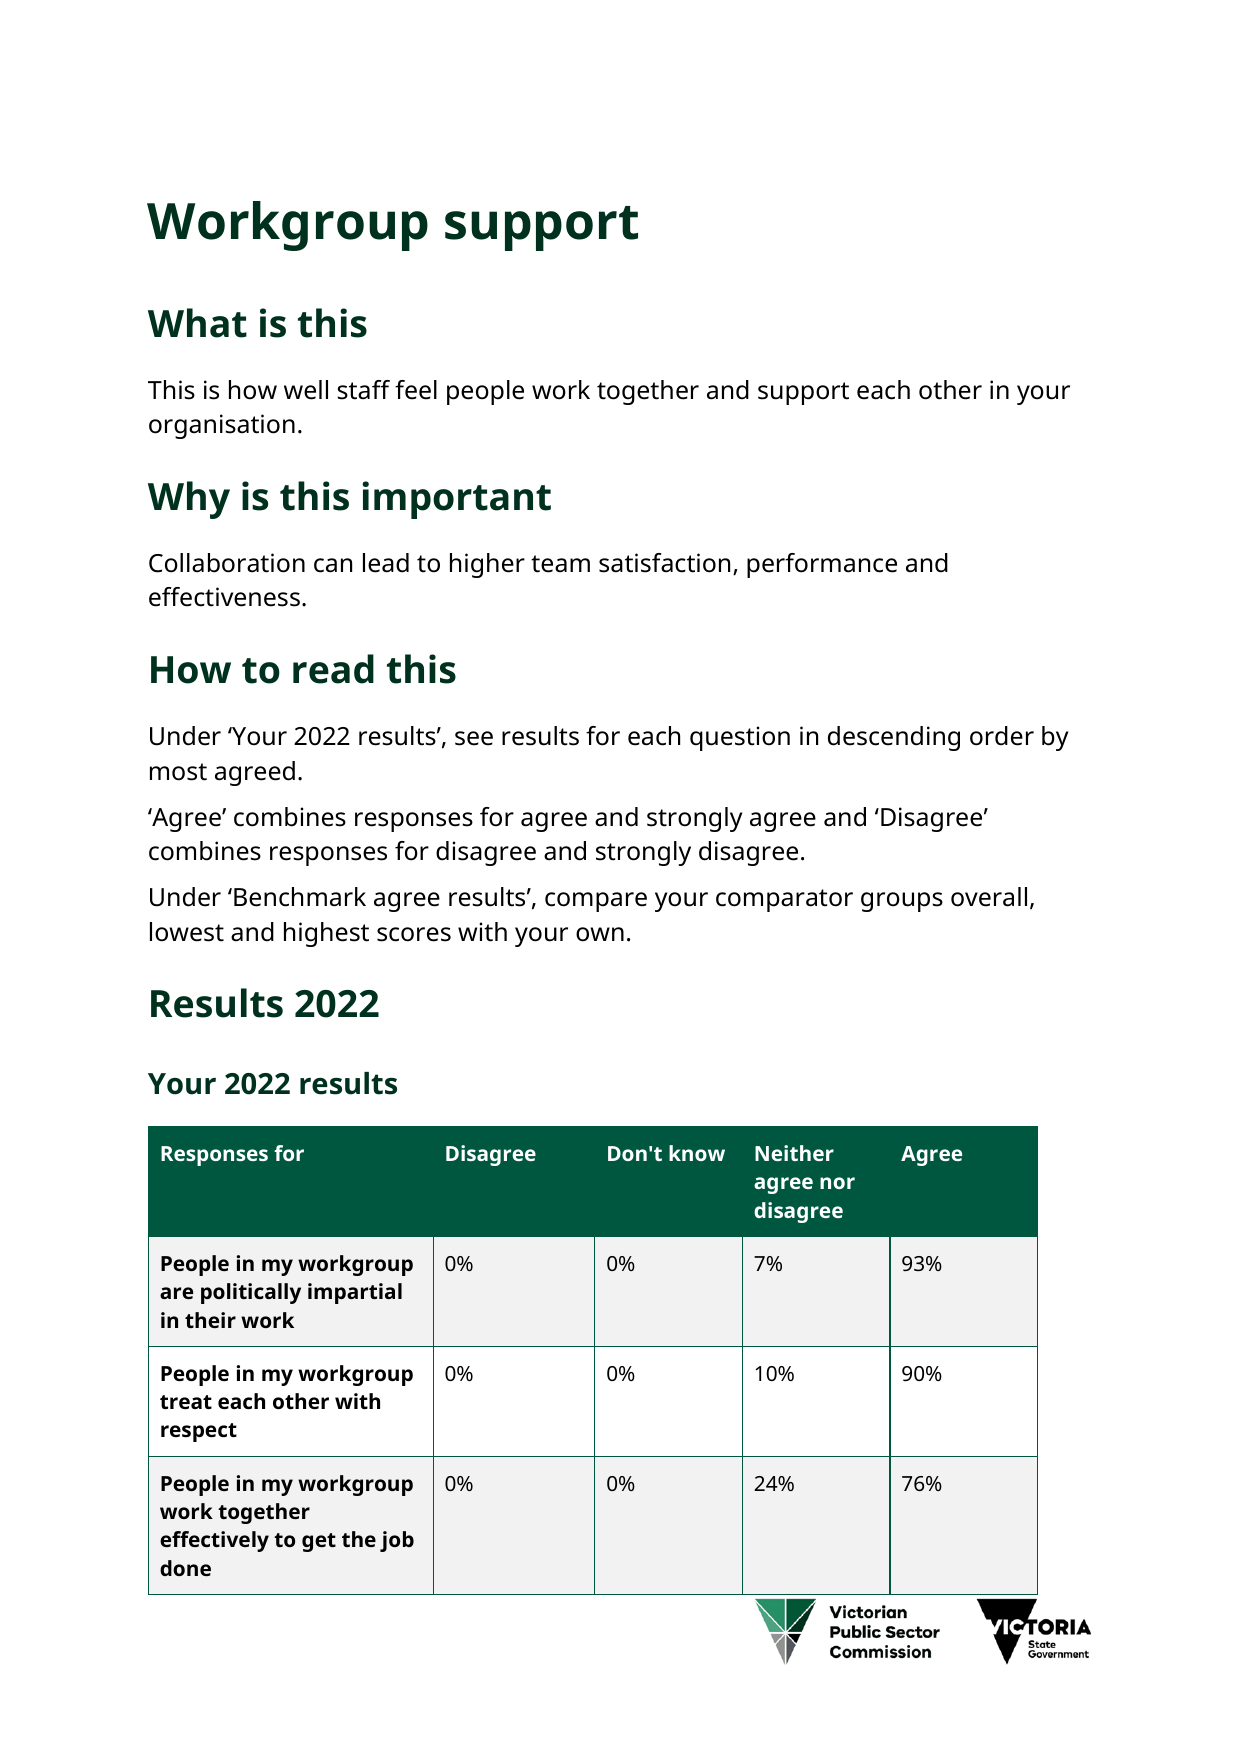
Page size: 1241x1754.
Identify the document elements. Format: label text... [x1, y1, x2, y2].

text This is how well staff feel people work together and support each other in your organisation. [148, 373, 1092, 441]
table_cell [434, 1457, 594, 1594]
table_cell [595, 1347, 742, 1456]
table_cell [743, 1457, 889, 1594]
subtitle Why is this important [148, 470, 1092, 521]
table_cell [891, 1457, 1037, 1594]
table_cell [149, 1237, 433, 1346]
text Under ‘Benchmark agree results’, compare your comparator groups overall, lowest and highest scores with your own. [148, 880, 1092, 948]
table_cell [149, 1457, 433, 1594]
text ‘Agree’ combines responses for agree and strongly agree and ‘Disagree’ combines responses for disagree and strongly disagree. [148, 799, 1092, 868]
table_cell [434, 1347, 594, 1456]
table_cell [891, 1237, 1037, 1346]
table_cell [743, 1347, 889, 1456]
text Under ‘Your 2022 results’, see results for each question in descending order by most agreed. [148, 719, 1092, 787]
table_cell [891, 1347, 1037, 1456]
subtitle How to read this [148, 643, 1092, 694]
subtitle Workgroup support [148, 186, 1092, 254]
subtitle Results 2022 [148, 977, 1092, 1028]
picture [754, 1598, 1093, 1666]
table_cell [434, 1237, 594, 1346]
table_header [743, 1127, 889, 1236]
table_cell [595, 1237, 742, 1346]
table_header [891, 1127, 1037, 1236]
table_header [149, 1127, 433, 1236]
subtitle Your 2022 results [148, 1064, 1092, 1103]
subtitle What is this [148, 297, 1092, 348]
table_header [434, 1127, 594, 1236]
text Collaboration can lead to higher team satisfaction, performance and effectiveness. [148, 546, 1092, 614]
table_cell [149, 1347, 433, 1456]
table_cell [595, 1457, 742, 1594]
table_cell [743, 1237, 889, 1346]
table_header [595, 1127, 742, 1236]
